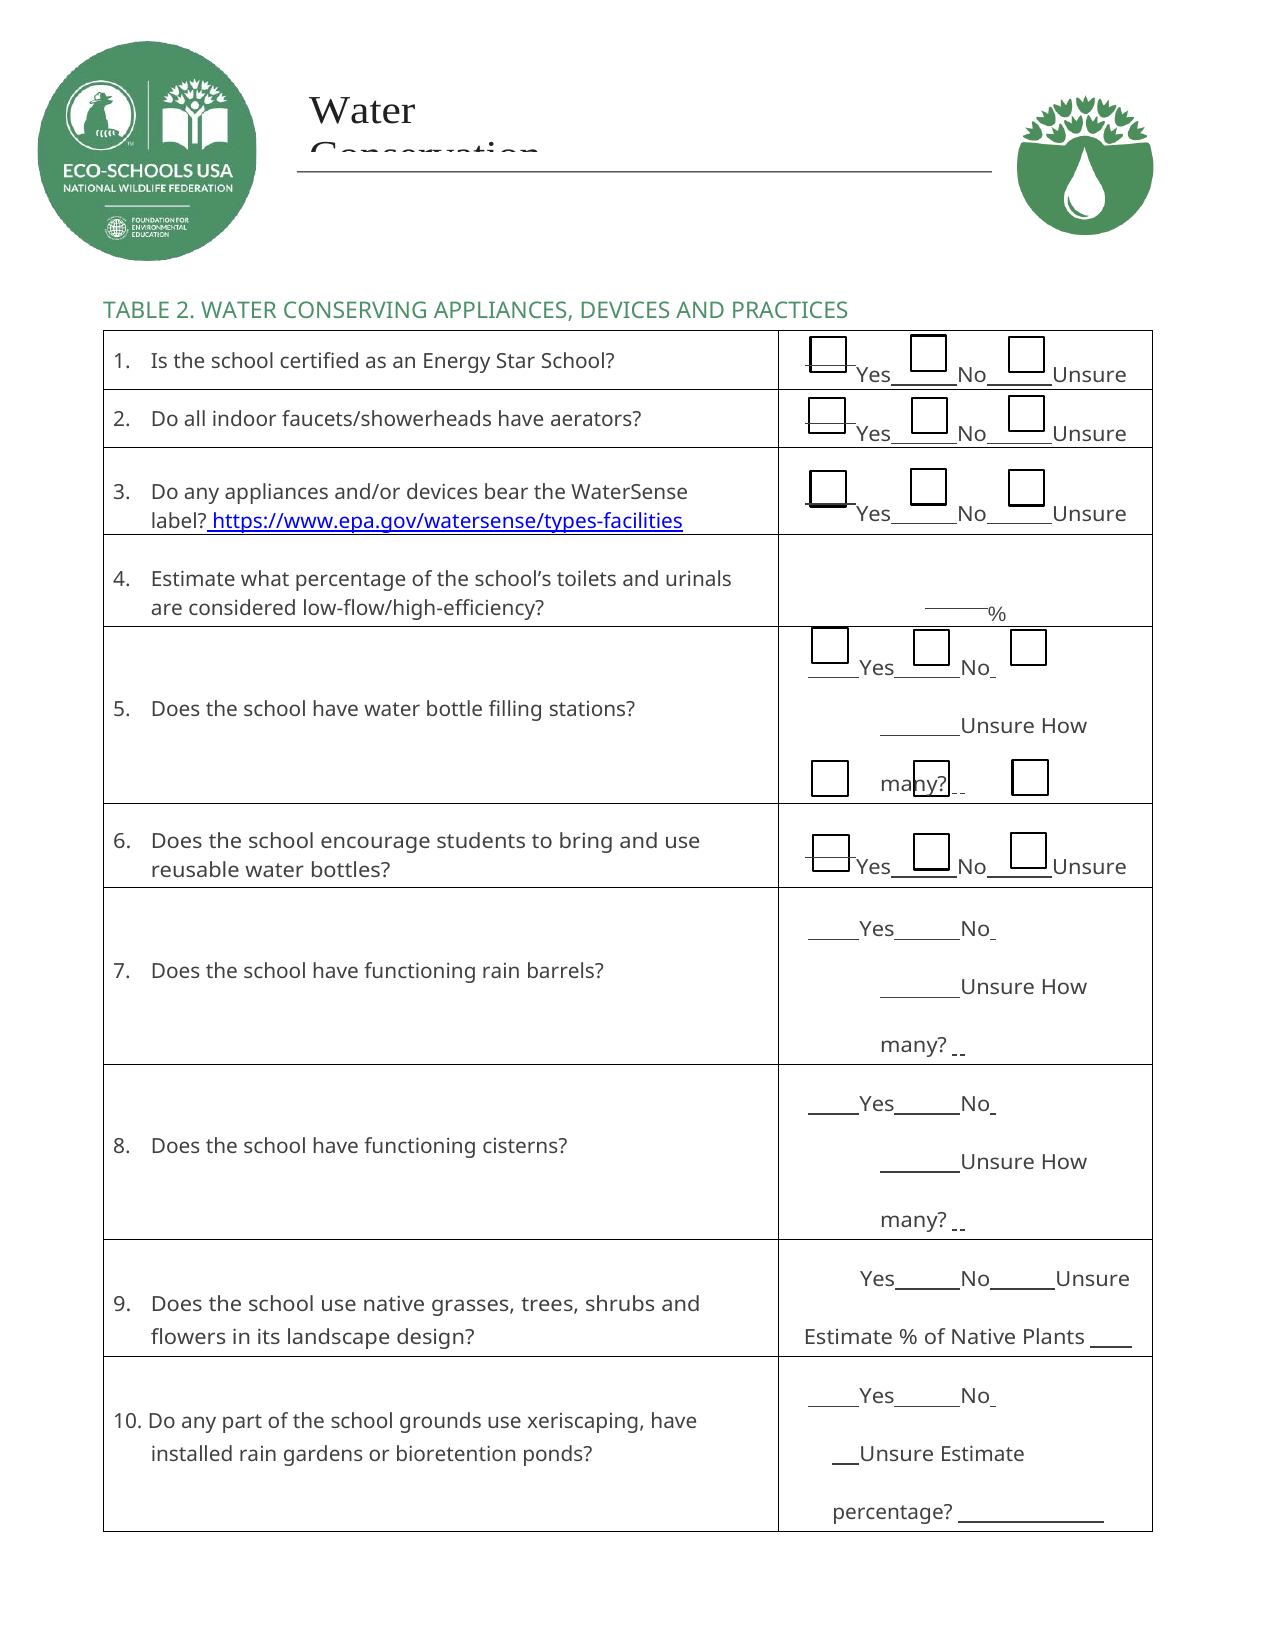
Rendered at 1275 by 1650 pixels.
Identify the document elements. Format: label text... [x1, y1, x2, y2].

table_cell Yes No Unsure How many? [779, 627, 1152, 803]
table_cell % [779, 535, 1152, 626]
table_cell Yes No Unsure [779, 448, 1152, 534]
subtitle TABLE 2. WATER CONSERVING APPLIANCES, DEVICES AND PRACTICES [103, 294, 1164, 326]
table_cell Yes No Unsure [779, 804, 1152, 887]
table_header 1. Is the school certified as an Energy Star School? [104, 331, 778, 389]
table_header Yes No Unsure [779, 331, 1152, 389]
table_cell 2. Do all indoor faucets/showerheads have aerators? [104, 390, 778, 447]
table_cell Yes No Unsure Estimate % of Native Plants [779, 1240, 1152, 1356]
picture [37, 41, 257, 261]
table_cell 3. Do any appliances and/or devices bear the WaterSense label? https://www.epa.gov/watersense/types-facilities [104, 448, 778, 534]
table_cell 8. Does the school have functioning cisterns? [104, 1065, 778, 1239]
table_cell Yes No Unsure Estimate percentage? [779, 1357, 1152, 1531]
table_cell 5. Does the school have water bottle filling stations? [104, 627, 778, 803]
table_cell 4. Estimate what percentage of the school’s toilets and urinals are considered low-flow/high-efficiency? [104, 535, 778, 626]
table_cell Yes No Unsure [779, 390, 1152, 447]
table_cell Yes No Unsure How many? [779, 1065, 1152, 1239]
table_cell 7. Does the school have functioning rain barrels? [104, 888, 778, 1064]
table_cell 6. Does the school encourage students to bring and use reusable water bottles? [104, 804, 778, 887]
table_cell Yes No Unsure How many? [779, 888, 1152, 1064]
table_cell 9. Does the school use native grasses, trees, shrubs and flowers in its landscape design? [104, 1240, 778, 1356]
table_cell 10. Do any part of the school grounds use xeriscaping, have installed rain gardens or bioretention ponds? [104, 1357, 778, 1531]
picture [991, 71, 1180, 259]
